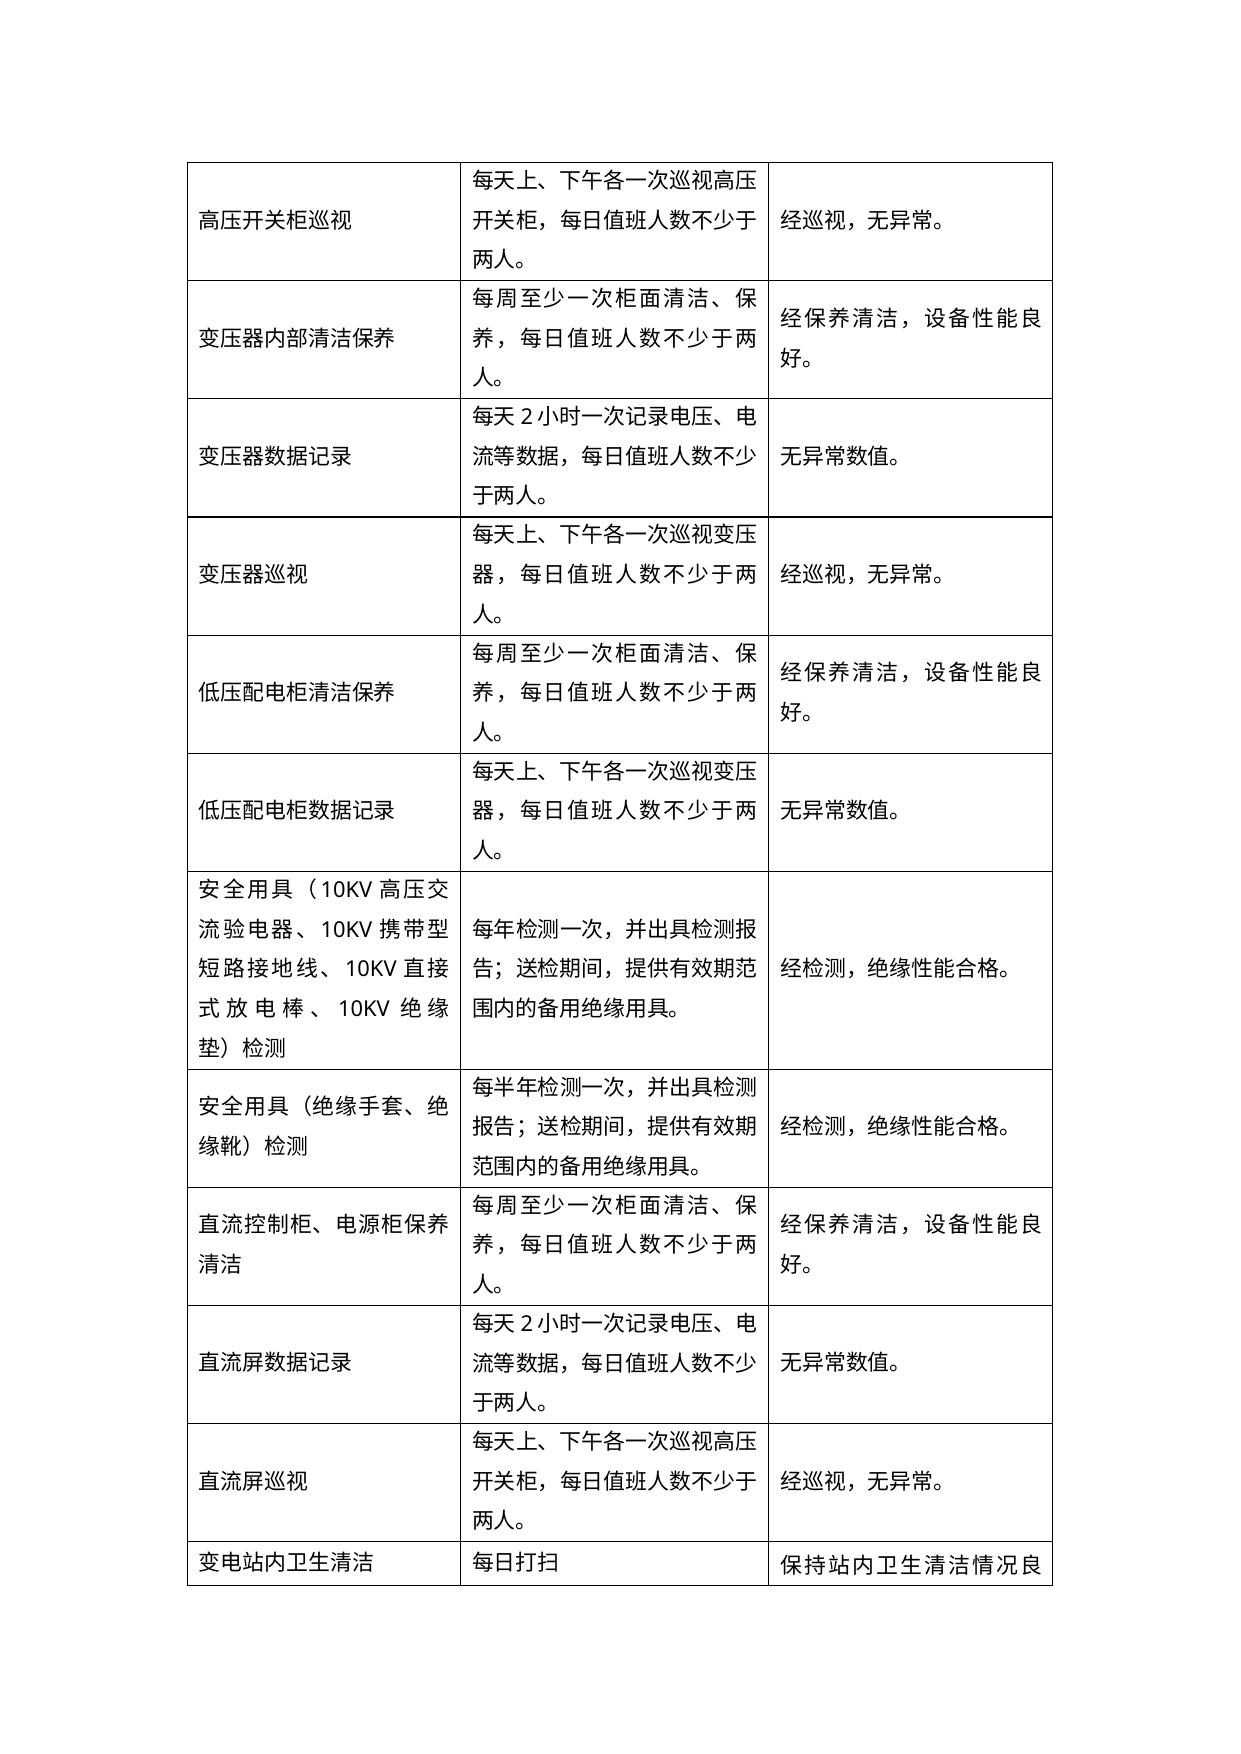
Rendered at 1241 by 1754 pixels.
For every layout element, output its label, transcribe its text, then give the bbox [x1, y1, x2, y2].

table_cell 安全用具（10KV高压交流验电器、10KV携带型短路接地线、10KV直接式放电棒、10KV绝缘垫）检测 [188, 872, 460, 1068]
table_cell 每天上、下午各一次巡视变压器，每日值班人数不少于两人。 [461, 754, 768, 871]
table_cell 低压配电柜清洁保养 [188, 636, 460, 753]
table_cell 每年检测一次，并出具检测报告；送检期间，提供有效期范围内的备用绝缘用具。 [461, 872, 768, 1068]
table_cell 经巡视，无异常。 [769, 518, 1052, 634]
table_cell 低压配电柜数据记录 [188, 754, 460, 871]
table_cell 每天上、下午各一次巡视高压开关柜，每日值班人数不少于两人。 [461, 163, 768, 280]
table_cell 经检测，绝缘性能合格。 [769, 1070, 1052, 1187]
table_cell 每天2小时一次记录电压、电流等数据，每日值班人数不少于两人。 [461, 1306, 768, 1423]
table_cell 每天上、下午各一次巡视变压器，每日值班人数不少于两人。 [461, 518, 768, 634]
table_cell 每天上、下午各一次巡视高压开关柜，每日值班人数不少于两人。 [461, 1424, 768, 1541]
table_cell 无异常数值。 [769, 754, 1052, 871]
table_cell 高压开关柜巡视 [188, 163, 460, 280]
table_cell 经巡视，无异常。 [769, 1424, 1052, 1541]
table_cell 经巡视，无异常。 [769, 163, 1052, 280]
table_cell 经检测，绝缘性能合格。 [769, 872, 1052, 1068]
table_cell 每半年检测一次，并出具检测报告；送检期间，提供有效期范围内的备用绝缘用具。 [461, 1070, 768, 1187]
table_cell 每周至少一次柜面清洁、保养，每日值班人数不少于两人。 [461, 1188, 768, 1305]
table_cell 经保养清洁，设备性能良好。 [769, 1188, 1052, 1305]
table_cell 每天2小时一次记录电压、电流等数据，每日值班人数不少于两人。 [461, 399, 768, 516]
table_cell 直流屏数据记录 [188, 1306, 460, 1423]
table_cell 变压器数据记录 [188, 399, 460, 516]
table_cell 无异常数值。 [769, 399, 1052, 516]
table_cell 直流屏巡视 [188, 1424, 460, 1541]
table_cell 直流控制柜、电源柜保养清洁 [188, 1188, 460, 1305]
table_cell 变电站内卫生清洁 [188, 1542, 460, 1585]
table_cell 变压器巡视 [188, 518, 460, 634]
table_cell 每周至少一次柜面清洁、保养，每日值班人数不少于两人。 [461, 281, 768, 398]
table_cell 经保养清洁，设备性能良好。 [769, 281, 1052, 398]
table_cell 经保养清洁，设备性能良好。 [769, 636, 1052, 753]
table_cell 变压器内部清洁保养 [188, 281, 460, 398]
table_cell 安全用具（绝缘手套、绝缘靴）检测 [188, 1070, 460, 1187]
table_cell 每周至少一次柜面清洁、保养，每日值班人数不少于两人。 [461, 636, 768, 753]
table_cell 保持站内卫生清洁情况良好。 [769, 1542, 1052, 1585]
table_cell 无异常数值。 [769, 1306, 1052, 1423]
table_cell 每日打扫 [461, 1542, 768, 1585]
